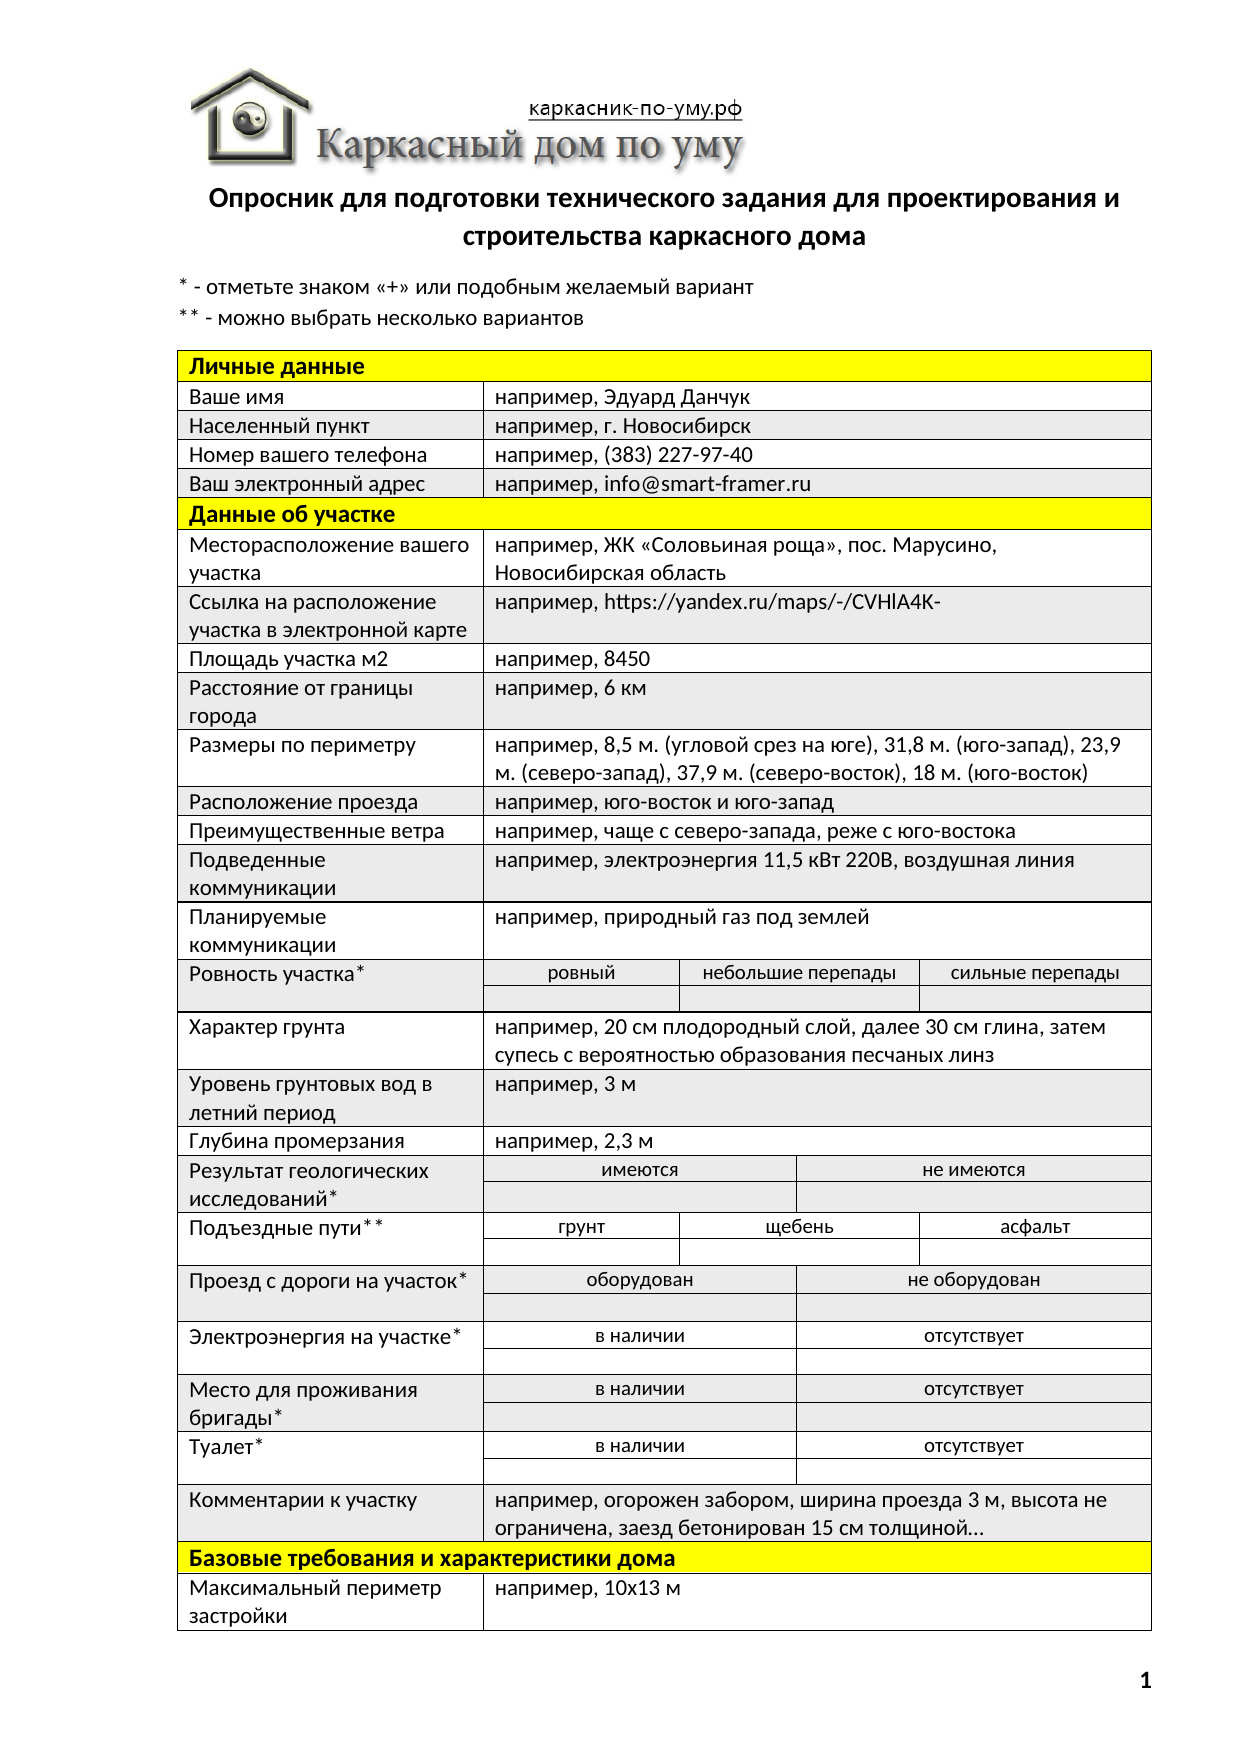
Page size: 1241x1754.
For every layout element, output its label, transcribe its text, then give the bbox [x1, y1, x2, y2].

table_cell Комментарии к участку [178, 1485, 483, 1541]
table_cell Ссылка на расположение участка в электронной карте [178, 587, 483, 643]
table_cell Месторасположение вашего участка [178, 530, 483, 586]
table_cell [797, 1349, 1151, 1374]
table_cell Размеры по периметру [178, 730, 483, 786]
table_cell в наличии [484, 1432, 796, 1457]
table_cell отсутствует [797, 1375, 1151, 1402]
table_cell например, 10х13 м [484, 1574, 1151, 1629]
table_cell например, чаще с северо-запада, реже с юго-востока [484, 816, 1151, 844]
table_cell например, info@smart-framer.ru [484, 469, 1151, 497]
table_cell например, г. Новосибирск [484, 411, 1151, 439]
table_cell например, 3 м [484, 1070, 1151, 1126]
table_cell Ваш электронный адрес [178, 469, 483, 497]
table_cell Подъездные пути** [178, 1213, 483, 1265]
text Опросник для подготовки технического задания для проектирования и строительства каркасного дома [177, 179, 1152, 253]
table_cell отсутствует [797, 1432, 1151, 1457]
table_cell Данные об участке [178, 498, 1151, 529]
table_cell например, юго-восток и юго-запад [484, 787, 1151, 815]
table_cell Глубина промерзания [178, 1127, 483, 1155]
table_cell Расстояние от границы города [178, 673, 483, 729]
table_cell щебень [680, 1213, 919, 1238]
table_cell оборудован [484, 1266, 796, 1293]
text * - отметьте знаком «+» или подобным желаемый вариант ** - можно выбрать несколько вариантов [177, 272, 1152, 331]
table_cell [797, 1459, 1151, 1484]
table_cell [484, 1459, 796, 1484]
table_cell [484, 1239, 679, 1265]
table_cell Подведенные коммуникации [178, 845, 483, 901]
table_cell например, 20 см плодородный слой, далее 30 см глина, затем супесь с вероятностью образования песчаных линз [484, 1013, 1151, 1068]
table_cell [797, 1403, 1151, 1431]
table_cell Преимущественные ветра [178, 816, 483, 844]
table_cell Уровень грунтовых вод в летний период [178, 1070, 483, 1126]
table_cell [484, 986, 679, 1011]
table_cell [484, 1349, 796, 1374]
table_cell например, огорожен забором, ширина проезда 3 м, высота не ограничена, заезд бетонирован 15 см толщиной… [484, 1485, 1151, 1541]
table_cell Расположение проезда [178, 787, 483, 815]
table_cell например, 8450 [484, 644, 1151, 672]
table_cell [797, 1294, 1151, 1321]
table_cell отсутствует [797, 1322, 1151, 1347]
table_cell например, (383) 227-97-40 [484, 440, 1151, 468]
table_cell [484, 1294, 796, 1321]
table_cell например, 2,3 м [484, 1127, 1151, 1155]
table_cell Населенный пункт [178, 411, 483, 439]
table_cell Туалет* [178, 1432, 483, 1484]
table_cell в наличии [484, 1322, 796, 1347]
table_cell Ровность участка* [178, 960, 483, 1011]
table_cell например, природный газ под землей [484, 903, 1151, 958]
table_cell Характер грунта [178, 1013, 483, 1068]
table_cell грунт [484, 1213, 679, 1238]
table_cell [797, 1182, 1151, 1212]
table_cell Результат геологических исследований* [178, 1156, 483, 1212]
table_cell асфальт [920, 1213, 1151, 1238]
table_cell например, 6 км [484, 673, 1151, 729]
table_cell например, 8,5 м. (угловой срез на юге), 31,8 м. (юго-запад), 23,9 м. (северо-запад), 37,9 м. (северо-восток), 18 м. (юго-восток) [484, 730, 1151, 786]
table_cell [680, 986, 919, 1011]
table_cell Ваше имя [178, 382, 483, 410]
picture [177, 59, 756, 179]
table_cell не оборудован [797, 1266, 1151, 1293]
table_cell например, электроэнергия 11,5 кВт 220В, воздушная линия [484, 845, 1151, 901]
table_cell Проезд с дороги на участок* [178, 1266, 483, 1321]
table_cell не имеются [797, 1156, 1151, 1181]
table_cell Электроэнергия на участке* [178, 1322, 483, 1374]
table_cell например, Эдуард Данчук [484, 382, 1151, 410]
table_cell ровный [484, 960, 679, 985]
table_cell Номер вашего телефона [178, 440, 483, 468]
table_cell имеются [484, 1156, 796, 1181]
table_cell Максимальный периметр застройки [178, 1574, 483, 1629]
table_cell [920, 1239, 1151, 1265]
table_cell Место для проживания бригады* [178, 1375, 483, 1431]
table_cell [680, 1239, 919, 1265]
table_cell [920, 986, 1151, 1011]
table_cell в наличии [484, 1375, 796, 1402]
table_cell Базовые требования и характеристики дома [178, 1542, 1151, 1572]
table_cell Планируемые коммуникации [178, 903, 483, 958]
table_cell например, https://yandex.ru/maps/-/CVHlA4K- [484, 587, 1151, 643]
table_cell например, ЖК «Соловьиная роща», пос. Марусино, Новосибирская область [484, 530, 1151, 586]
table_cell [484, 1403, 796, 1431]
table_cell сильные перепады [920, 960, 1151, 985]
table_cell небольшие перепады [680, 960, 919, 985]
table_header Личные данные [178, 351, 1151, 381]
table_cell [484, 1182, 796, 1212]
table_cell Площадь участка м2 [178, 644, 483, 672]
